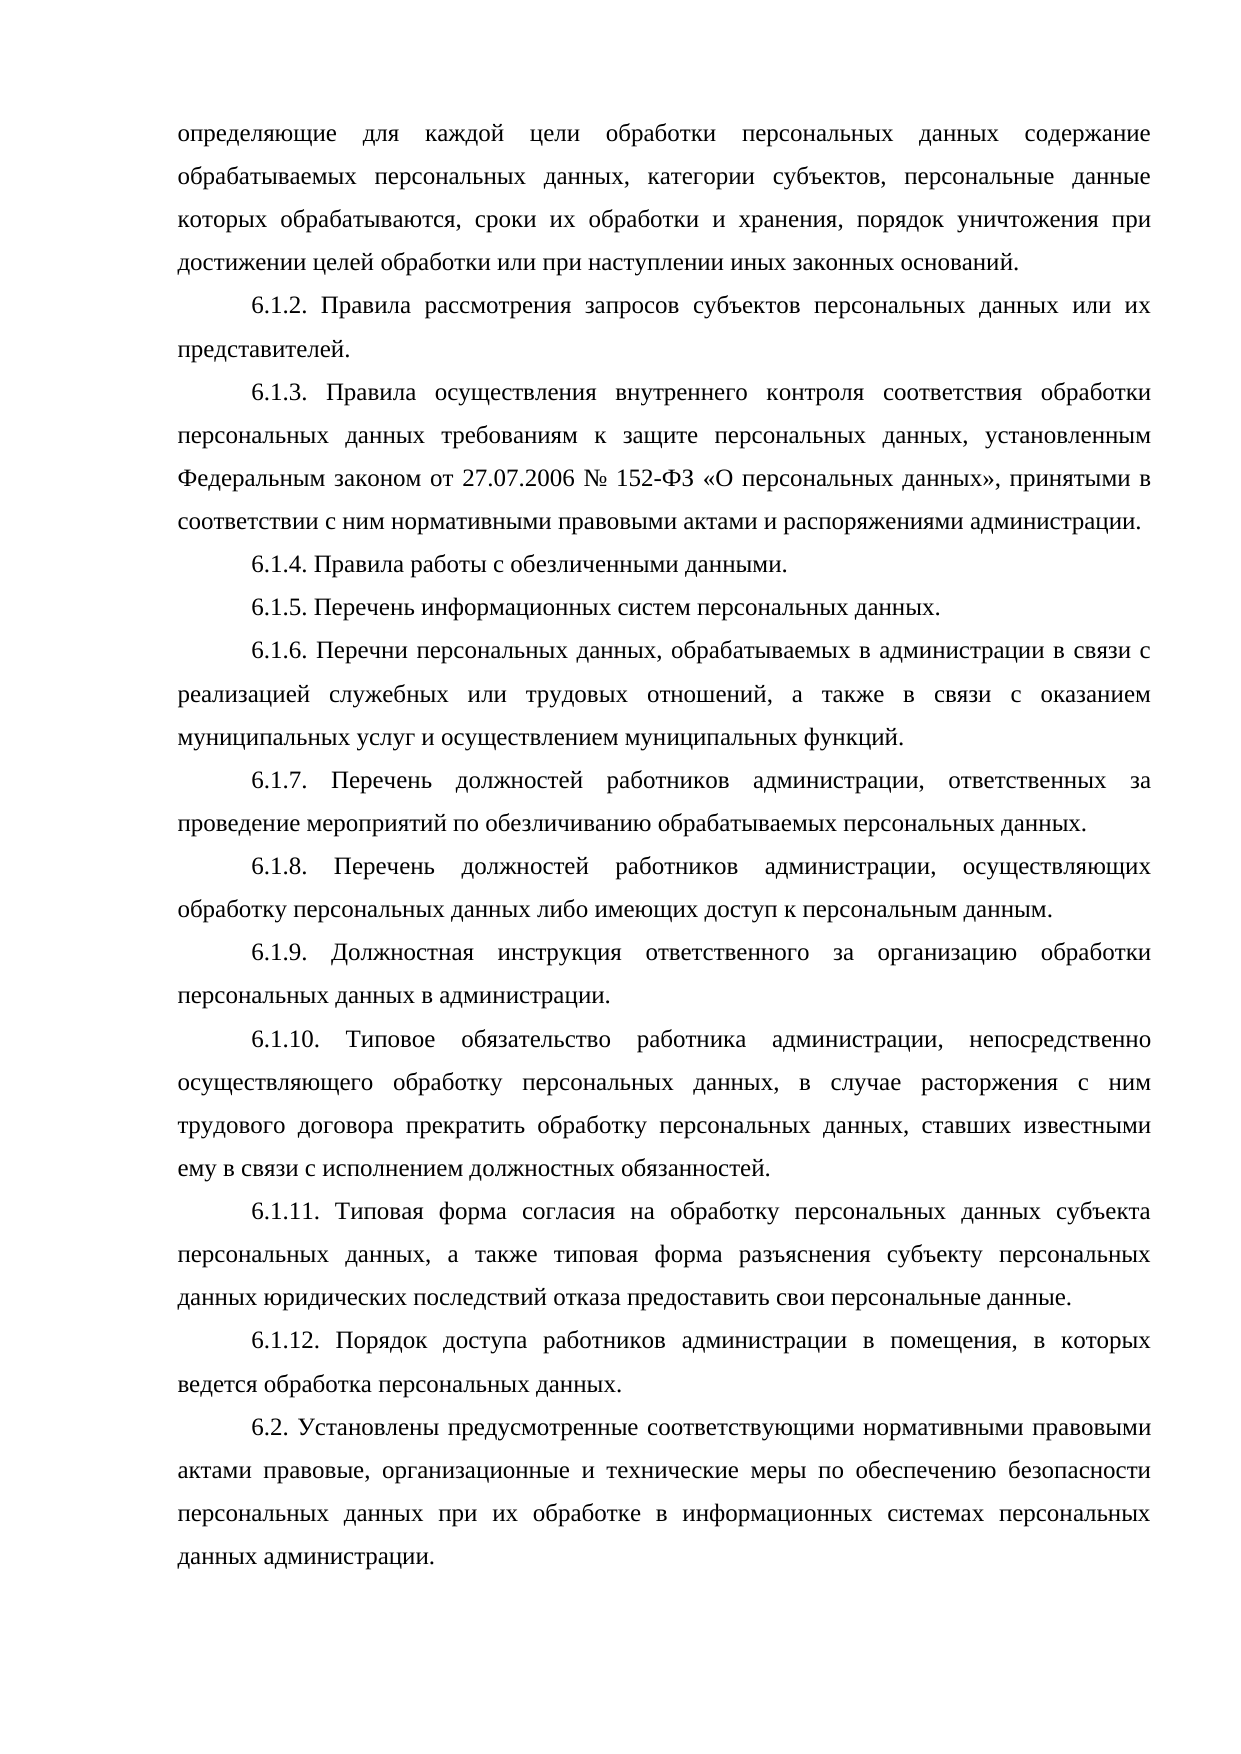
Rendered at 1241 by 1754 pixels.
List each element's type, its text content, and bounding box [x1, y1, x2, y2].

text 6.1.8. Перечень должностей работников администрации, осуществляющих обработку персональных данных либо имеющих доступ к персональным данным. [177, 851, 1152, 923]
text 6.1.11. Типовая форма согласия на обработку персональных данных субъекта персональных данных, а также типовая форма разъяснения субъекту персональных данных юридических последствий отказа предоставить свои персональные данные. [177, 1196, 1152, 1311]
text 6.1.7. Перечень должностей работников администрации, ответственных за проведение мероприятий по обезличиванию обрабатываемых персональных данных. [177, 765, 1152, 837]
text 6.1.4. Правила работы с обезличенными данными. [177, 549, 1152, 578]
text 6.2. Установлены предусмотренные соответствующими нормативными правовыми актами правовые, организационные и технические меры по обеспечению безопасности персональных данных при их обработке в информационных системах персональных данных администрации. [177, 1412, 1152, 1570]
text 6.1.10. Типовое обязательство работника администрации, непосредственно осуществляющего обработку персональных данных, в случае расторжения с ним трудового договора прекратить обработку персональных данных, ставших известными ему в связи с исполнением должностных обязанностей. [177, 1024, 1152, 1182]
text 6.1.12. Порядок доступа работников администрации в помещения, в которых ведется обработка персональных данных. [177, 1326, 1152, 1397]
text 6.1.2. Правила рассмотрения запросов субъектов персональных данных или их представителей. [177, 291, 1152, 362]
text 6.1.3. Правила осуществления внутреннего контроля соответствия обработки персональных данных требованиям к защите персональных данных, установленным Федеральным законом от 27.07.2006 № 152-ФЗ «О персональных данных», принятыми в соответствии с ним нормативными правовыми актами и распоряжениями администрации. [177, 377, 1152, 535]
text 6.1.6. Перечни персональных данных, обрабатываемых в администрации в связи с реализацией служебных или трудовых отношений, а также в связи с оказанием муниципальных услуг и осуществлением муниципальных функций. [177, 636, 1152, 751]
text 6.1.9. Должностная инструкция ответственного за организацию обработки персональных данных в администрации. [177, 937, 1152, 1009]
text 6.1.5. Перечень информационных систем персональных данных. [177, 592, 1152, 621]
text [177, 118, 1152, 276]
